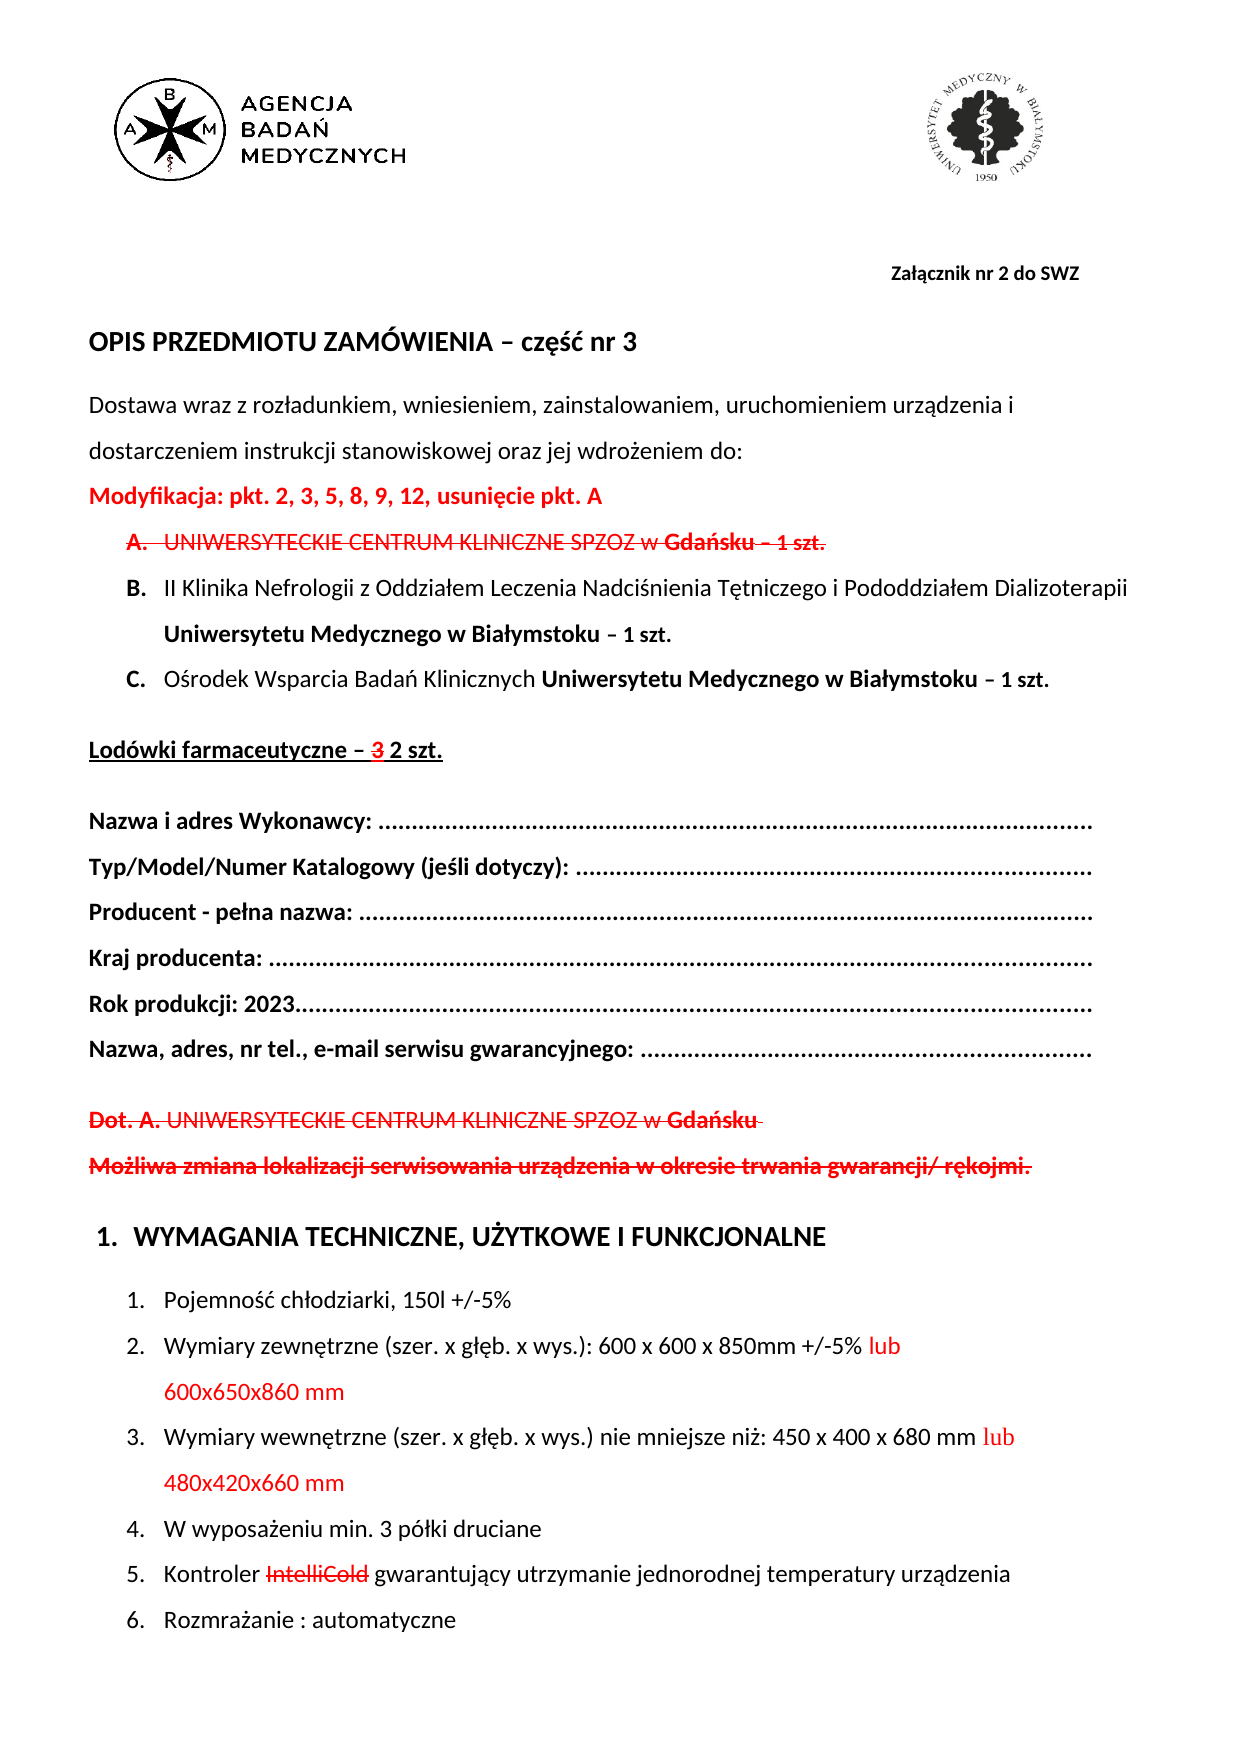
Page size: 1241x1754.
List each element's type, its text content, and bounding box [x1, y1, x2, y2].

list Wymiary zewnętrzne (szer. x głęb. x wys.): 600 x 600 x 850mm +/-5% lub [126, 1330, 1115, 1361]
text Lodówki farmaceutyczne – 3 2 szt. [89, 734, 1152, 765]
subtitle WYMAGANIA TECHNICZNE, UŻYTKOWE I FUNKCJONALNE [96, 1218, 1115, 1254]
text Załącznik nr 2 do SWZ [89, 260, 1079, 285]
text Modyfikacja: pkt. 2, 3, 5, 8, 9, 12, usunięcie pkt. A [89, 481, 1152, 511]
picture [927, 73, 1043, 181]
list Rozmrażanie : automatyczne [126, 1604, 1115, 1635]
text 600x650x860 mm [164, 1376, 1152, 1406]
list Wymiary wewnętrzne (szer. x głęb. x wys.) nie mniejsze niż: 450 x 400 x 680 mm lub 480x420x660 mm [126, 1421, 1115, 1498]
text Możliwa zmiana lokalizacji serwisowania urządzenia w okresie trwania gwarancji/ rękojmi. [89, 1150, 1152, 1181]
list Pojemność chłodziarki, 150l +/-5% [126, 1284, 1115, 1315]
text Nazwa, adres, nr tel., e-mail serwisu gwarancyjnego: [89, 1033, 1152, 1064]
list Ośrodek Wsparcia Badań Klinicznych Uniwersytetu Medycznego w Białymstoku – 1 szt. [126, 663, 1152, 694]
picture [114, 78, 405, 181]
text Nazwa i adres Wykonawcy: [89, 805, 1115, 835]
list UNIWERSYTECKIE CENTRUM KLINICZNE SPZOZ w Gdańsku – 1 szt. [126, 526, 1152, 557]
list Kontroler IntelliCold gwarantujący utrzymanie jednorodnej temperatury urządzenia [126, 1559, 1115, 1589]
text Typ/Model/Numer Katalogowy (jeśli dotyczy): [89, 851, 1115, 881]
text Producent - pełna nazwa: [89, 896, 1115, 927]
text Dot. A. UNIWERSYTECKIE CENTRUM KLINICZNE SPZOZ w Gdańsku [89, 1104, 1152, 1135]
text Rok produkcji: 2023 [89, 988, 1115, 1018]
list W wyposażeniu min. 3 półki druciane [126, 1513, 1115, 1543]
text Kraj producenta: [89, 942, 1115, 973]
subtitle OPIS PRZEDMIOTU ZAMÓWIENIA – część nr 3 [89, 323, 1152, 359]
list II Klinika Nefrologii z Oddziałem Leczenia Nadciśnienia Tętniczego i Pododdziałem Dializoterapii Uniwersytetu Medycznego w Białymstoku – 1 szt. [126, 572, 1152, 648]
text Dostawa wraz z rozładunkiem, wniesieniem, zainstalowaniem, uruchomieniem urządzenia i dostarczeniem instrukcji stanowiskowej oraz jej wdrożeniem do: [89, 389, 1152, 465]
